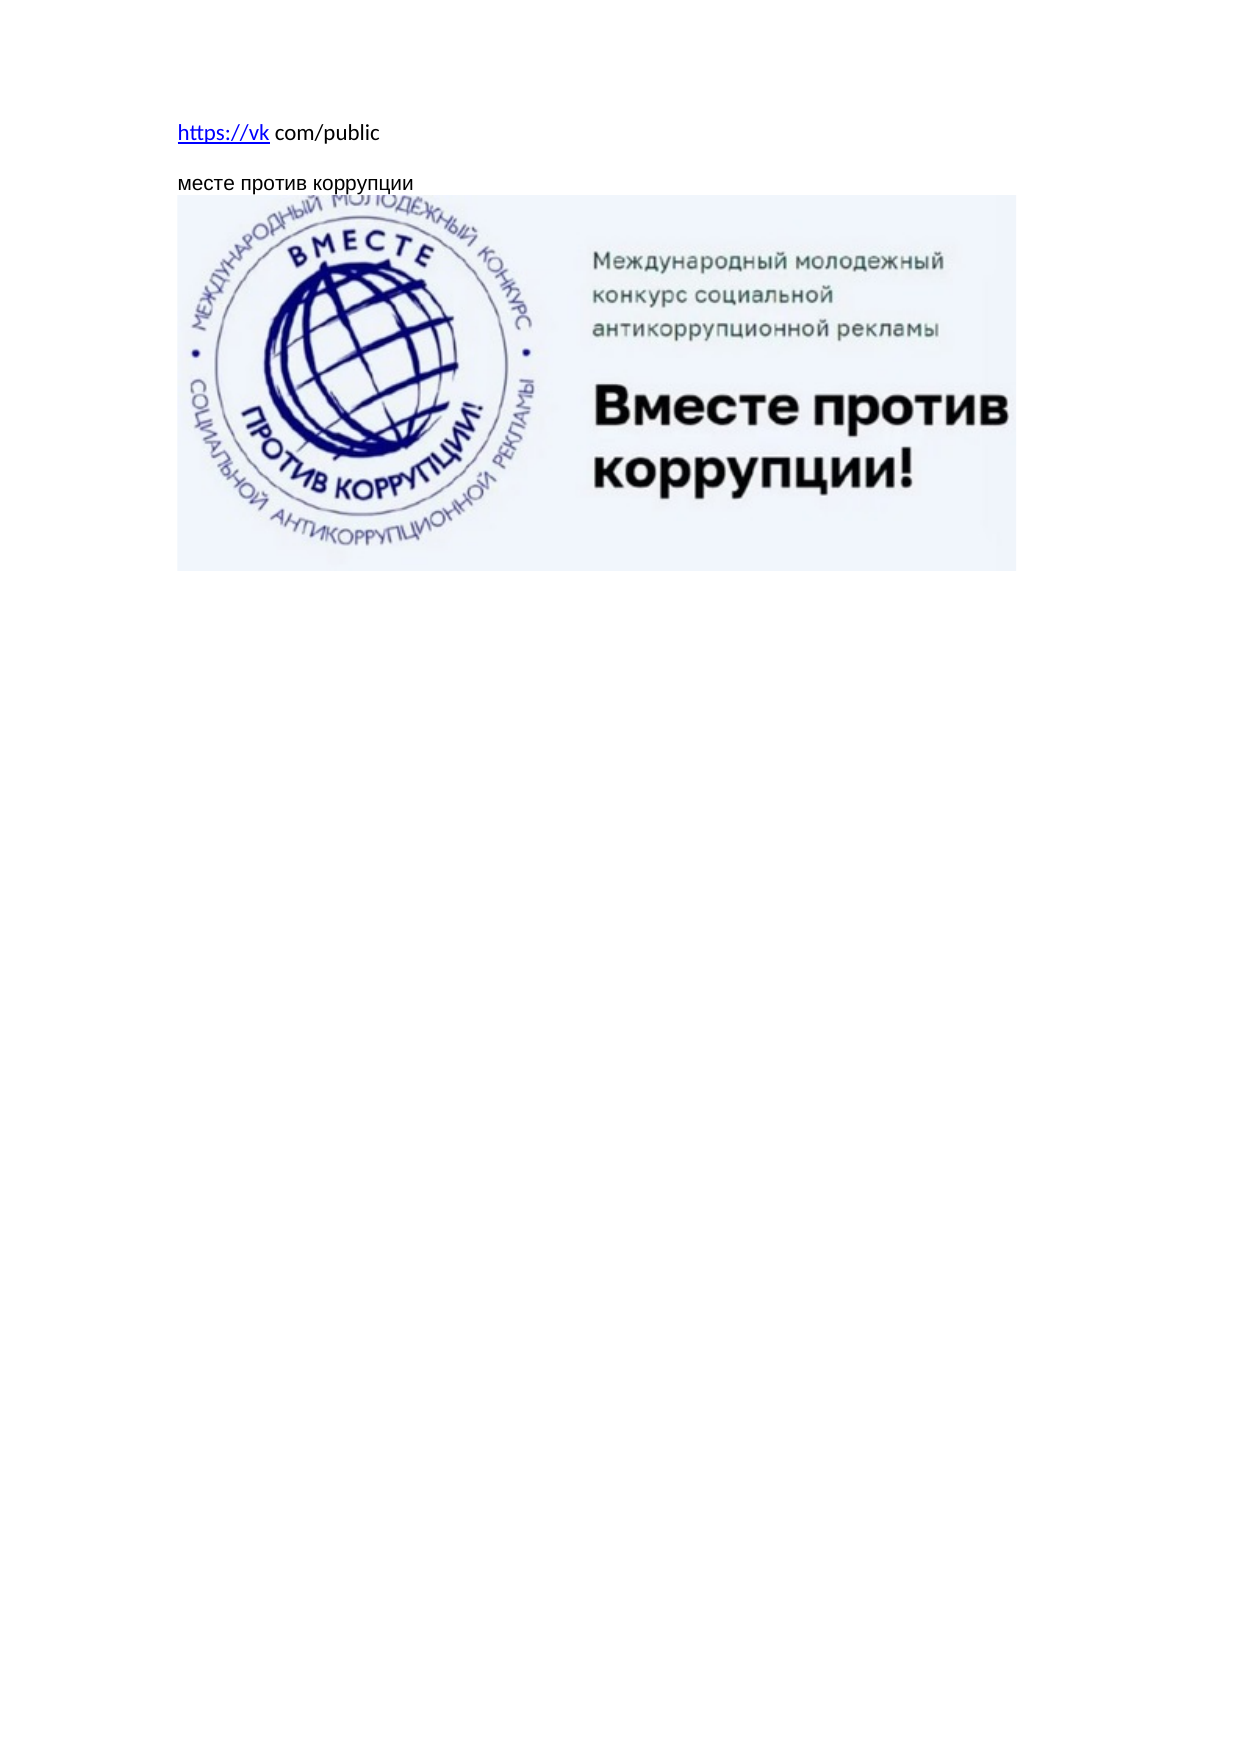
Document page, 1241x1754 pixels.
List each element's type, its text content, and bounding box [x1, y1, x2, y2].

text месте против коррупции [177, 171, 1152, 195]
picture [177, 195, 1017, 571]
text https://vk com/public [177, 118, 1152, 146]
